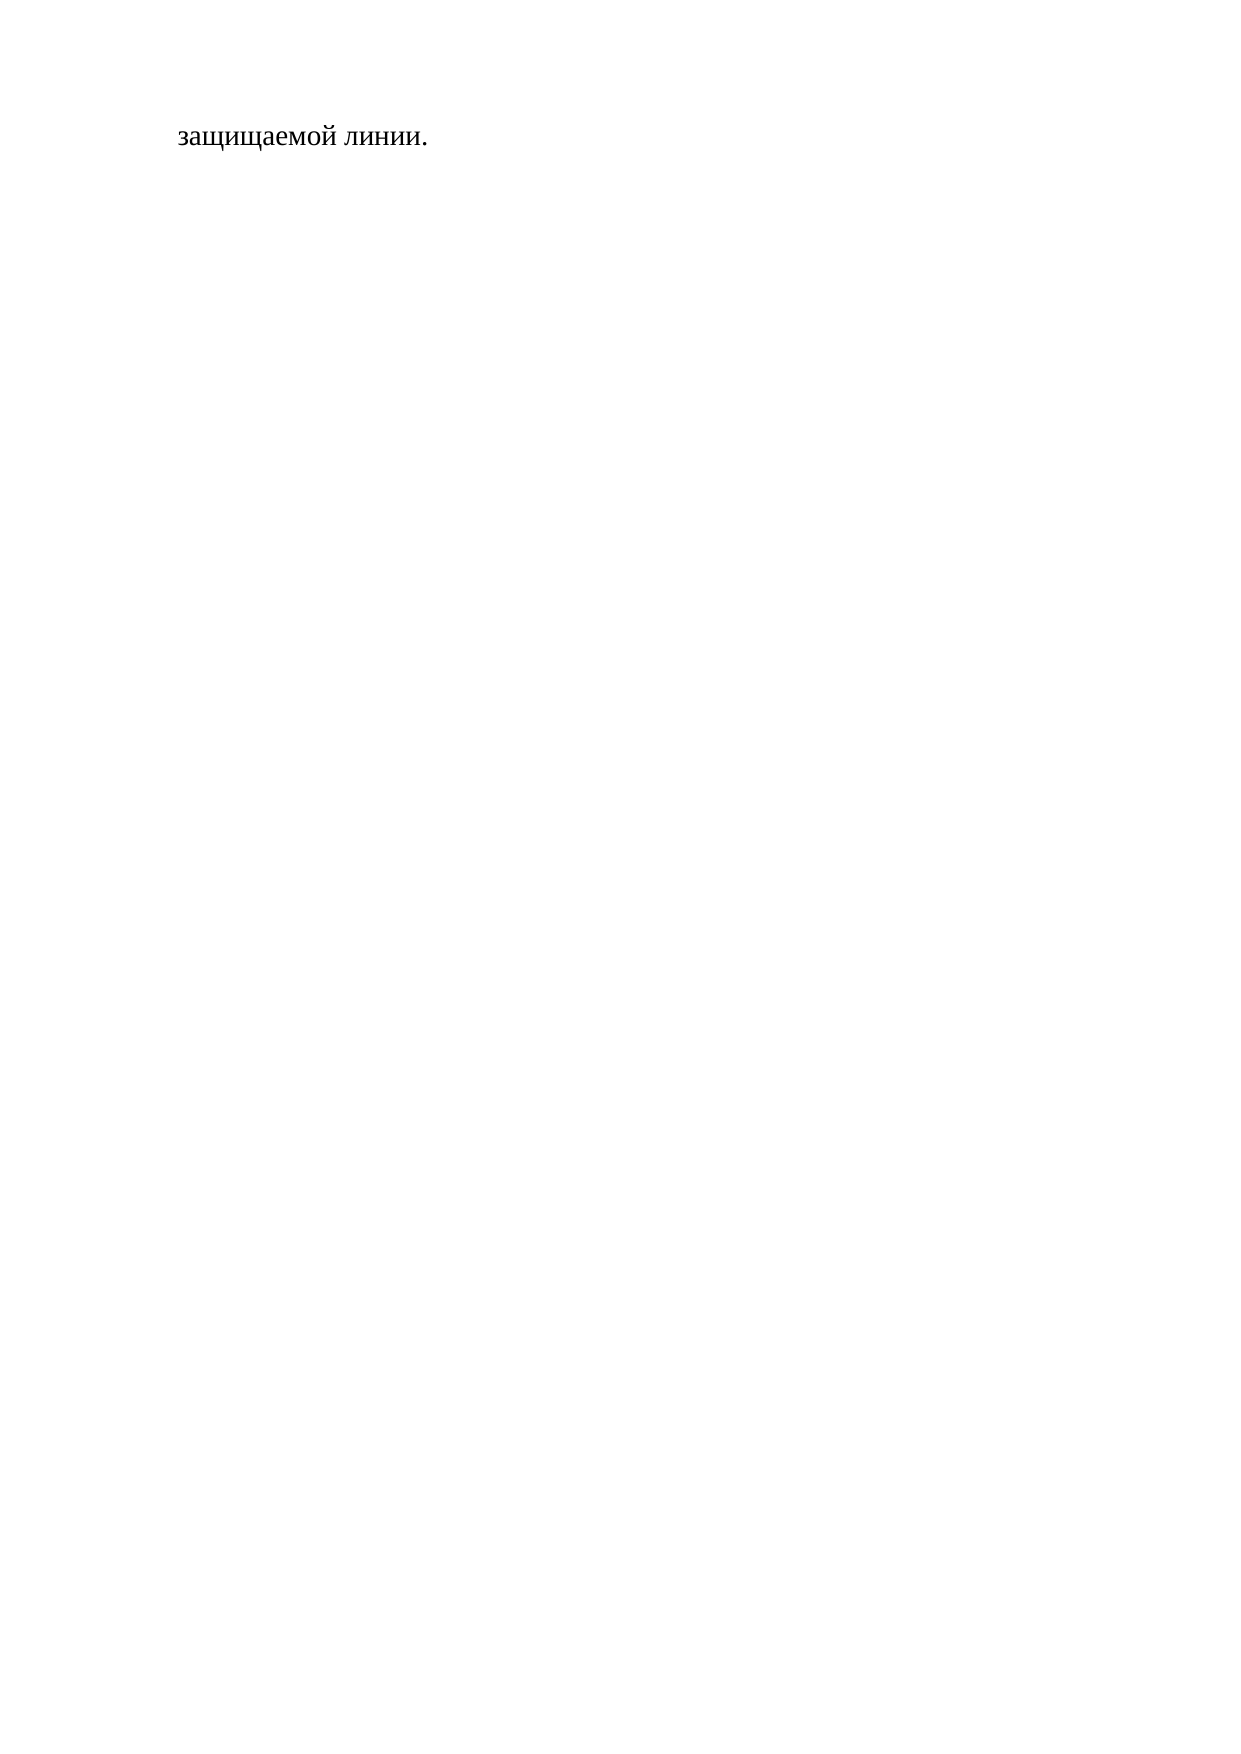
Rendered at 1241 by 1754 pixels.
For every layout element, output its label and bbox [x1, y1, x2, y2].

text [177, 118, 1154, 152]
